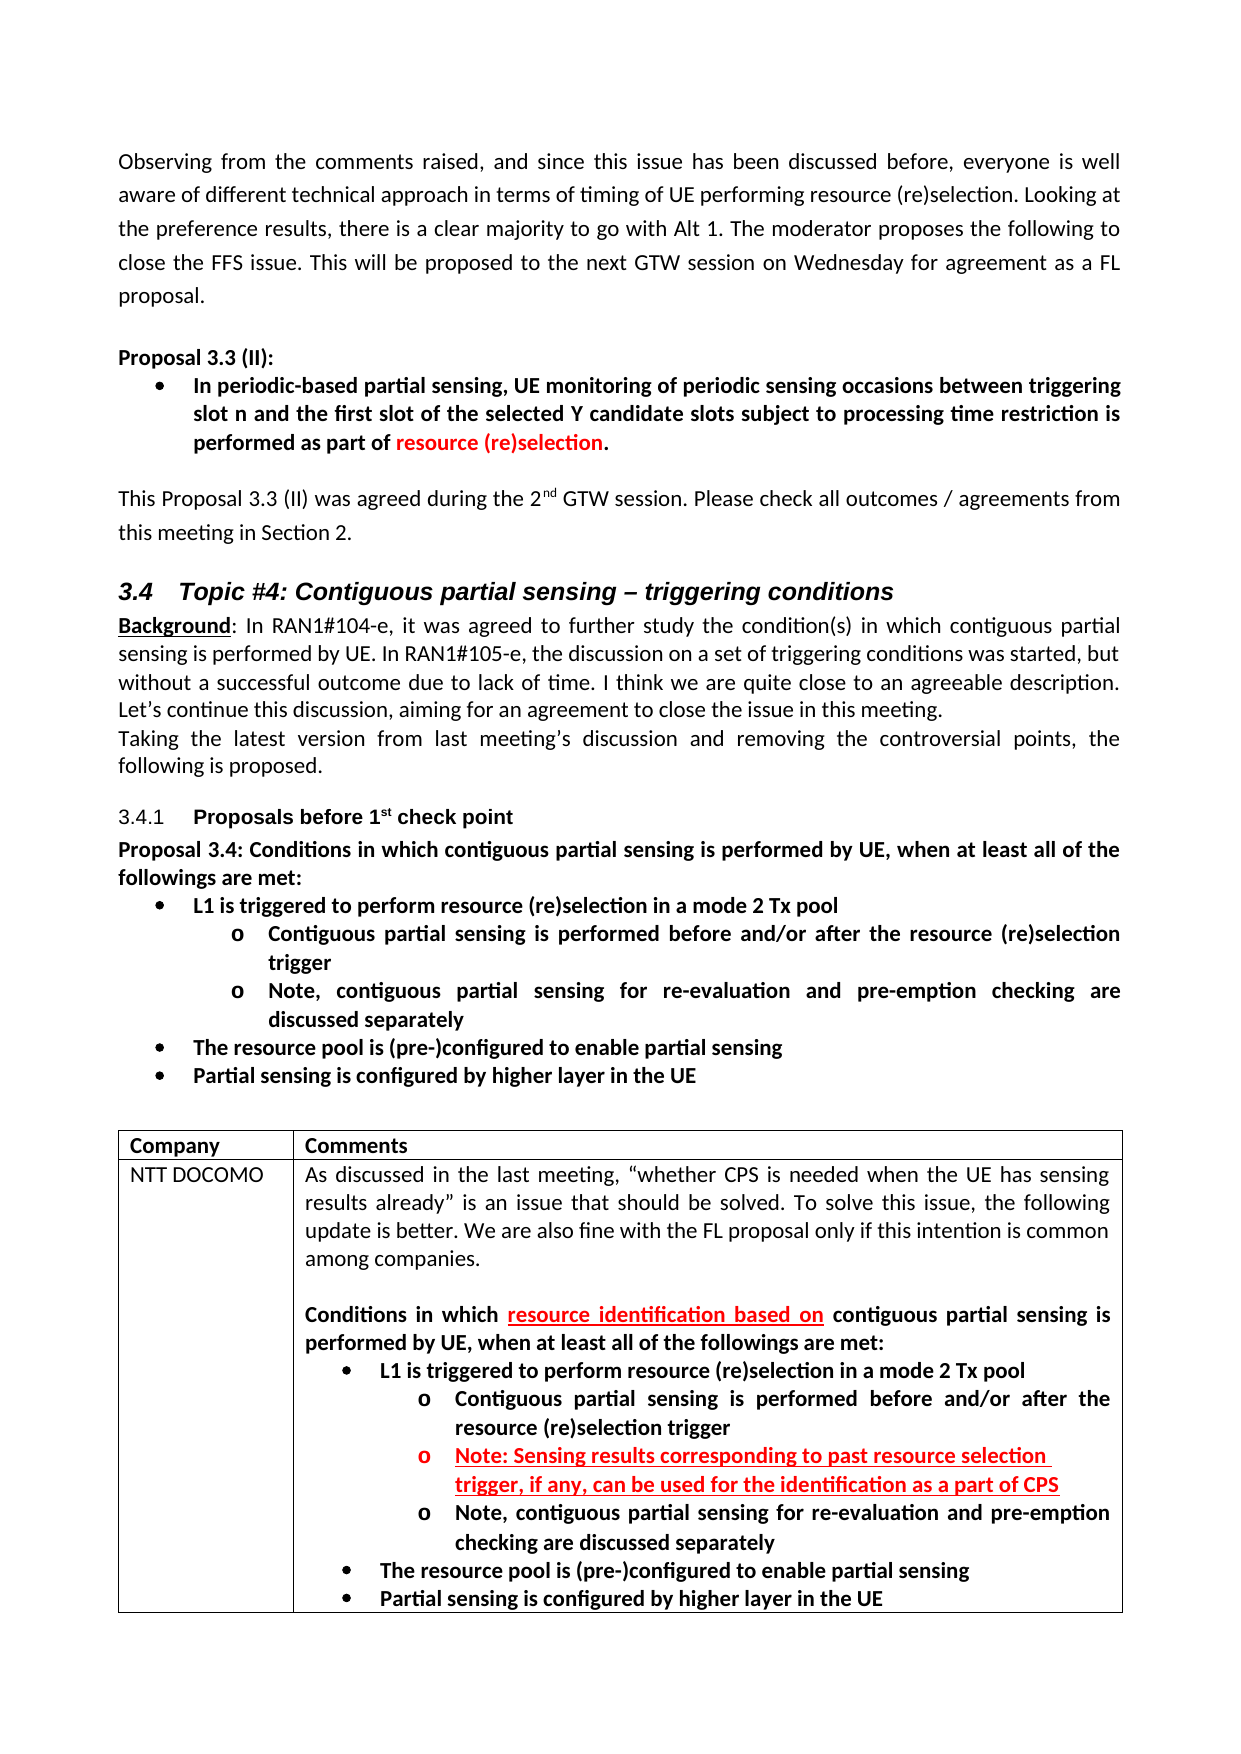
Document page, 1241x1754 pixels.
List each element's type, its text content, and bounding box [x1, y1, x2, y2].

text Observing from the comments raised, and since this issue has been discussed before, everyone is well aware of different technical approach in terms of timing of UE performing resource (re)selection. Looking at the preference results, there is a clear majority to go with Alt 1. The moderator proposes the following to close the FFS issue. This will be proposed to the next GTW session on Wednesday for agreement as a FL proposal. [118, 147, 1122, 309]
text Proposal 3.3 (II): [118, 343, 1122, 372]
text Taking the latest version from last meeting’s discussion and removing the controversial points, the following is proposed. [118, 724, 1122, 780]
subtitle Proposals before 1st check point [118, 805, 1122, 829]
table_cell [294, 1160, 1122, 1612]
text Background: In RAN1#104-e, it was agreed to further study the condition(s) in which contiguous partial sensing is performed by UE. In RAN1#105-e, the discussion on a set of triggering conditions was started, but without a successful outcome due to lack of time. I think we are quite close to an agreeable description. Let’s continue this discussion, aiming for an agreement to close the issue in this meeting. [118, 612, 1122, 724]
table_cell NTT DOCOMO [119, 1160, 293, 1612]
list Contiguous partial sensing is performed before and/or after the resource (re)selection trigger [231, 919, 1122, 976]
list Note, contiguous partial sensing for re-evaluation and pre-emption checking are discussed separately [231, 976, 1122, 1033]
list In periodic-based partial sensing, UE monitoring of periodic sensing occasions between triggering slot n and the first slot of the selected Y candidate slots subject to processing time restriction is performed as part of resource (re)selection. [156, 372, 1122, 456]
table_header Comments [294, 1131, 1122, 1159]
text This Proposal 3.3 (II) was agreed during the 2nd GTW session. Please check all outcomes / agreements from this meeting in Section 2. [118, 484, 1122, 546]
list The resource pool is (pre-)configured to enable partial sensing [156, 1033, 1122, 1061]
list L1 is triggered to perform resource (re)selection in a mode 2 Tx pool [156, 891, 1122, 919]
subtitle Topic #4: Contiguous partial sensing – triggering conditions [118, 577, 1122, 605]
list Partial sensing is configured by higher layer in the UE [156, 1061, 1122, 1089]
text Proposal 3.4: Conditions in which contiguous partial sensing is performed by UE, when at least all of the followings are met: [118, 835, 1122, 891]
table_header Company [119, 1131, 293, 1159]
